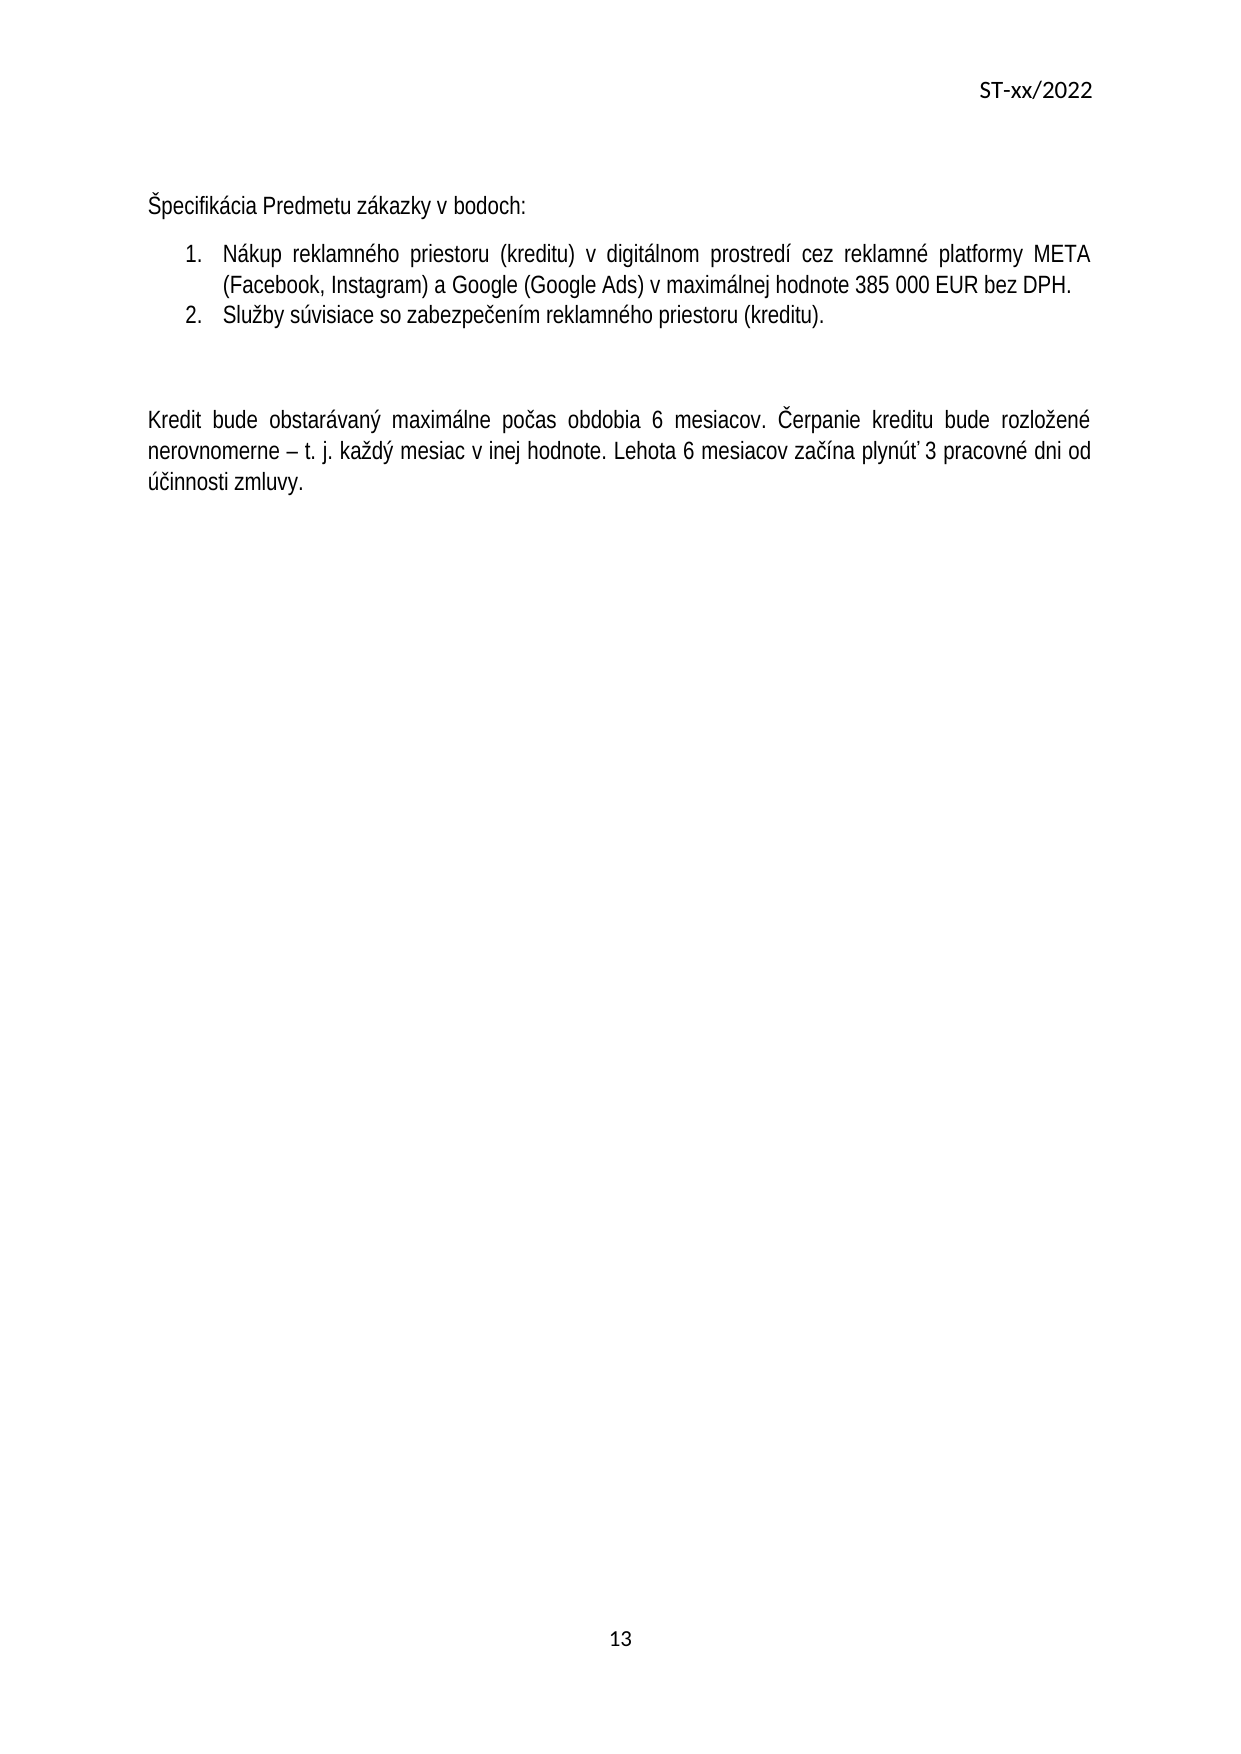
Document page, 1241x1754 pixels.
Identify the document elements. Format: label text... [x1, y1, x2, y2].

list Služby súvisiace so zabezpečením reklamného priestoru (kreditu). [185, 301, 1093, 329]
list Nákup reklamného priestoru (kreditu) v digitálnom prostredí cez reklamné platformy META (Facebook, Instagram) a Google (Google Ads) v maximálnej hodnote 385 000 EUR bez DPH. [185, 239, 1093, 298]
text Kredit bude obstarávaný maximálne počas obdobia 6 mesiacov. Čerpanie kreditu bude rozložené nerovnomerne – t. j. každý mesiac v inej hodnote. Lehota 6 mesiacov začína plynúť 3 pracovné dni od účinnosti zmluvy. [148, 405, 1093, 496]
text Špecifikácia Predmetu zákazky v bodoch: [148, 191, 1093, 220]
